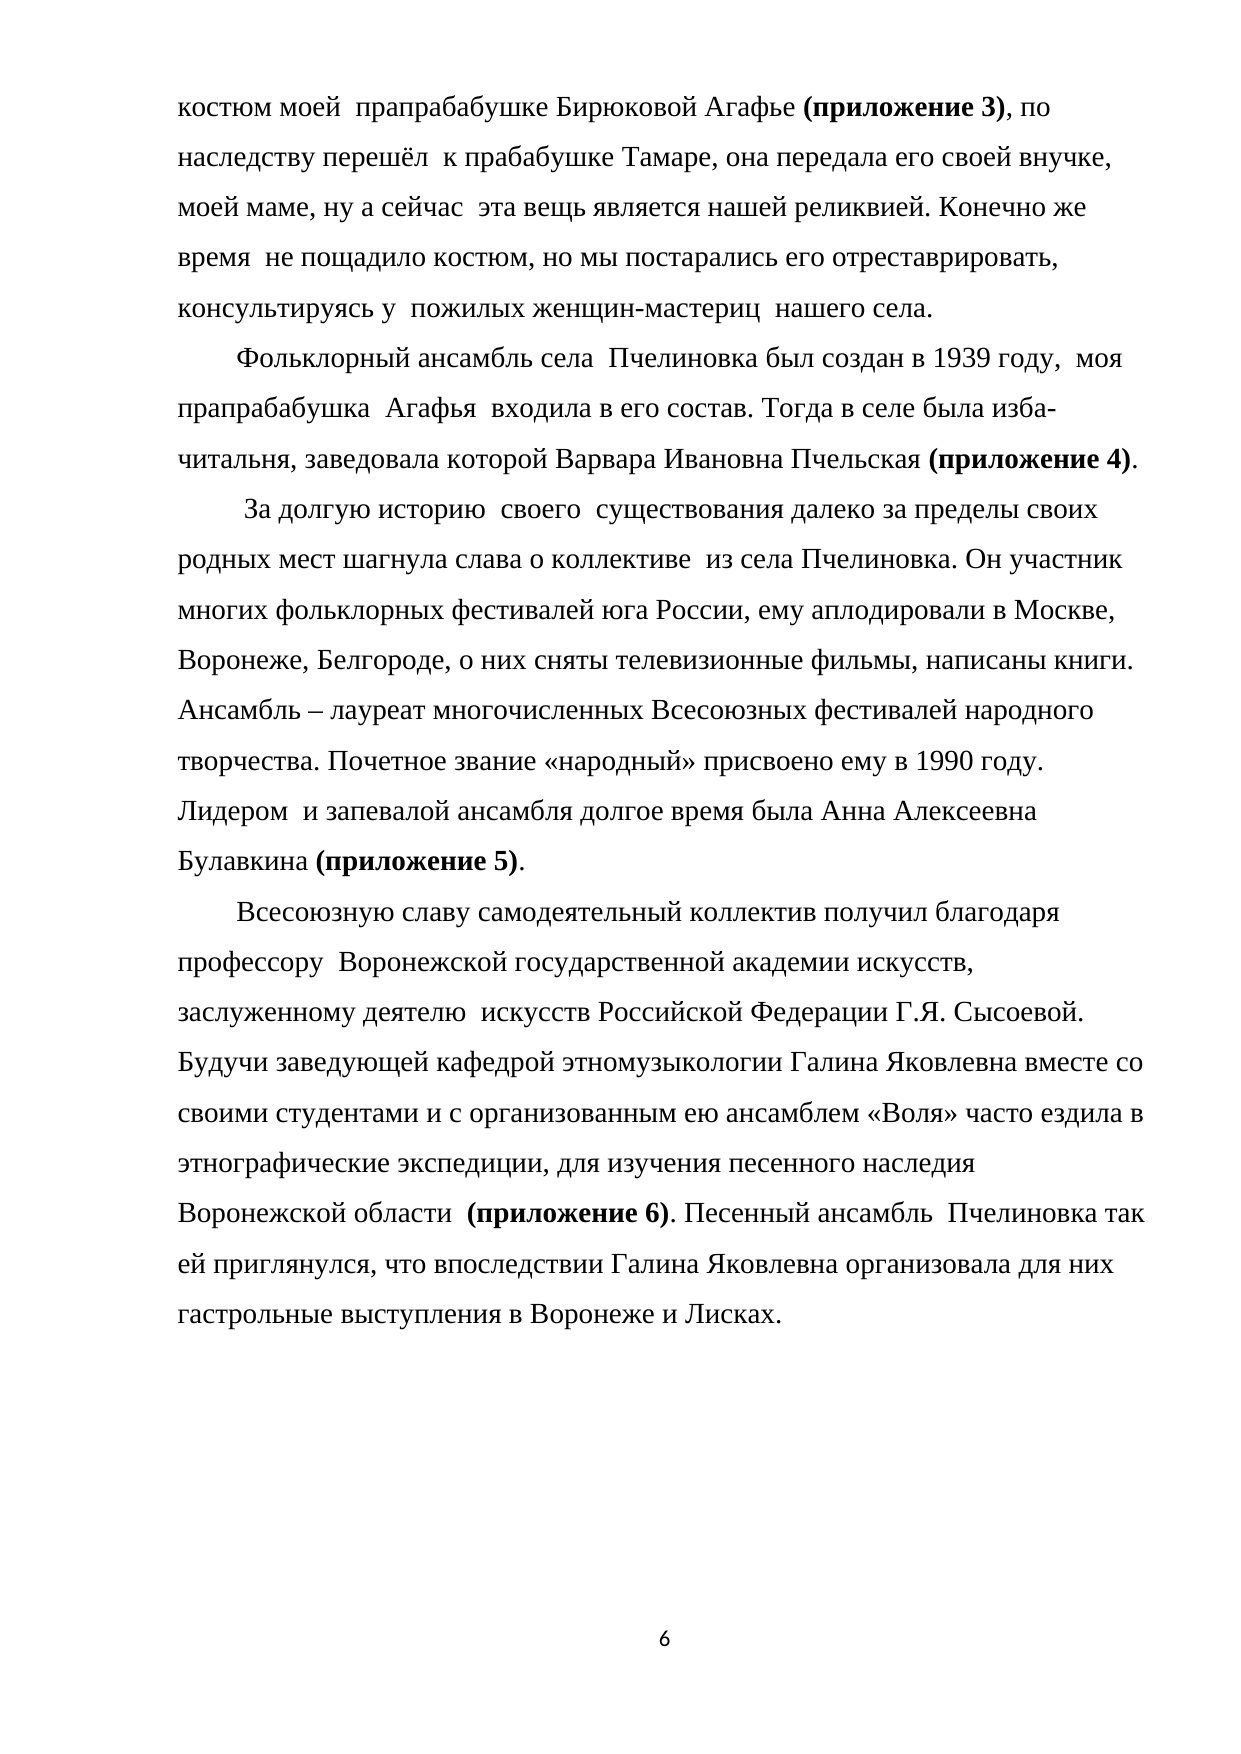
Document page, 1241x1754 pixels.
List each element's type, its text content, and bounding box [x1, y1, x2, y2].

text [177, 89, 1152, 323]
text Всесоюзную славу самодеятельный коллектив получил благодаря профессору Воронежской государственной академии искусств, заслуженному деятелю искусств Российской Федерации Г.Я. Сысоевой. Будучи заведующей кафедрой этномузыкологии Галина Яковлевна вместе со своими студентами и с организованным ею ансамблем «Воля» часто ездила в этнографические экспедиции, для изучения песенного наследия Воронежской области (приложение 6). Песенный ансамбль Пчелиновка так ей приглянулся, что впоследствии Галина Яковлевна организовала для них гастрольные выступления в Воронеже и Лисках. [177, 894, 1152, 1330]
text Фольклорный ансамбль села Пчелиновка был создан в 1939 году, моя прапрабабушка Агафья входила в его состав. Тогда в селе была изба-читальня, заведовала которой Варвара Ивановна Пчельская (приложение 4). [177, 340, 1152, 474]
text За долгую историю своего существования далеко за пределы своих родных мест шагнула слава о коллективе из села Пчелиновка. Он участник многих фольклорных фестивалей юга России, ему аплодировали в Москве, Воронеже, Белгороде, о них сняты телевизионные фильмы, написаны книги. Ансамбль – лауреат многочисленных Всесоюзных фестивалей народного творчества. Почетное звание «народный» присвоено ему в 1990 году. Лидером и запевалой ансамбля долгое время была Анна Алексеевна Булавкина (приложение 5). [177, 491, 1152, 877]
